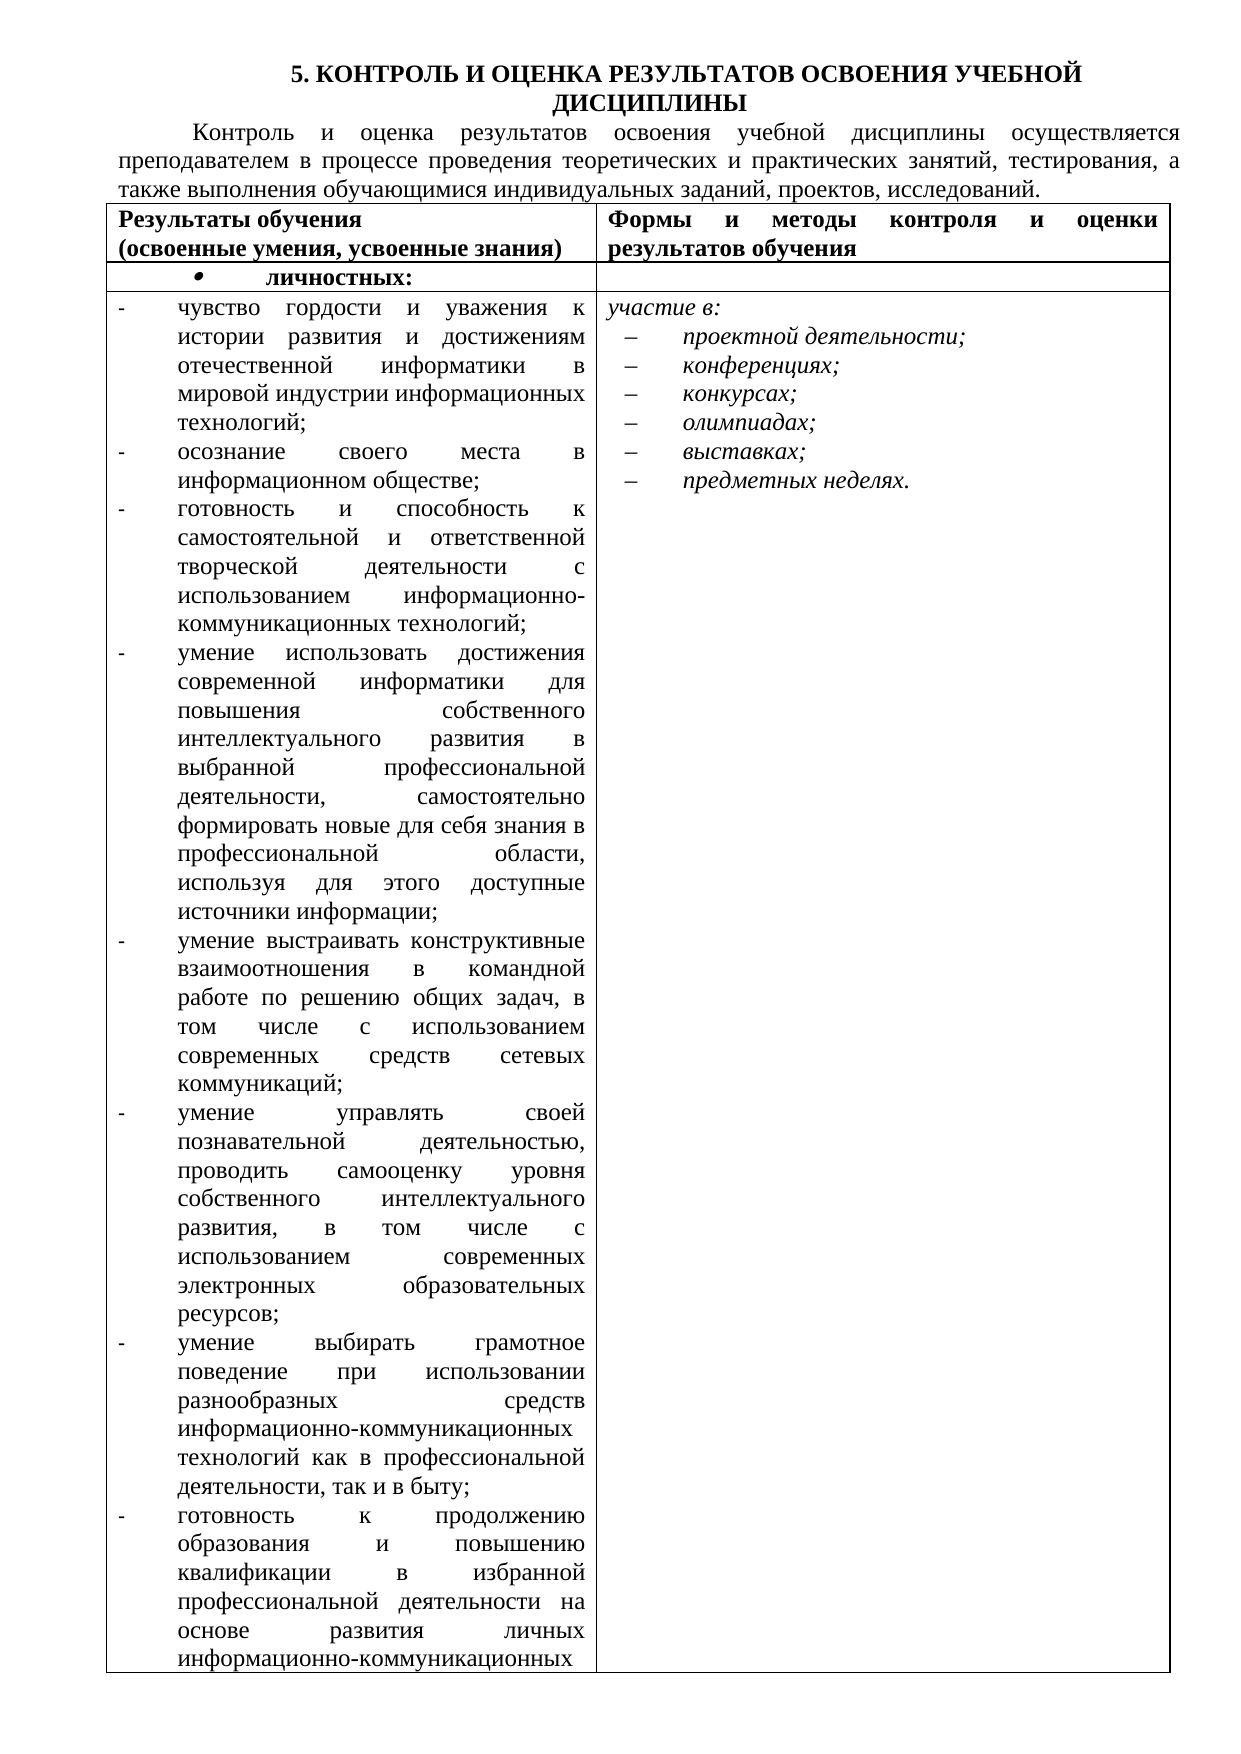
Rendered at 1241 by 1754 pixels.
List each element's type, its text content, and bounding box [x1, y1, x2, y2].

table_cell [597, 292, 1169, 1672]
table_header Формы и методы контроля и оценки результатов обучения [597, 204, 1169, 261]
table_cell личностных: [107, 263, 596, 291]
table_cell [597, 263, 1169, 291]
table_header Результаты обучения (освоенные умения, усвоенные знания) [107, 204, 596, 261]
text 5. КОНТРОЛЬ И ОЦЕНКА РЕЗУЛЬТАТОВ ОСВОЕНИЯ УЧЕБНОЙ ДИСЦИПЛИНЫ [118, 59, 1181, 117]
text Контроль и оценка результатов освоения учебной дисциплины осуществляется преподавателем в процессе проведения теоретических и практических занятий, тестирования, а также выполнения обучающимися индивидуальных заданий, проектов, исследований. [118, 117, 1181, 203]
